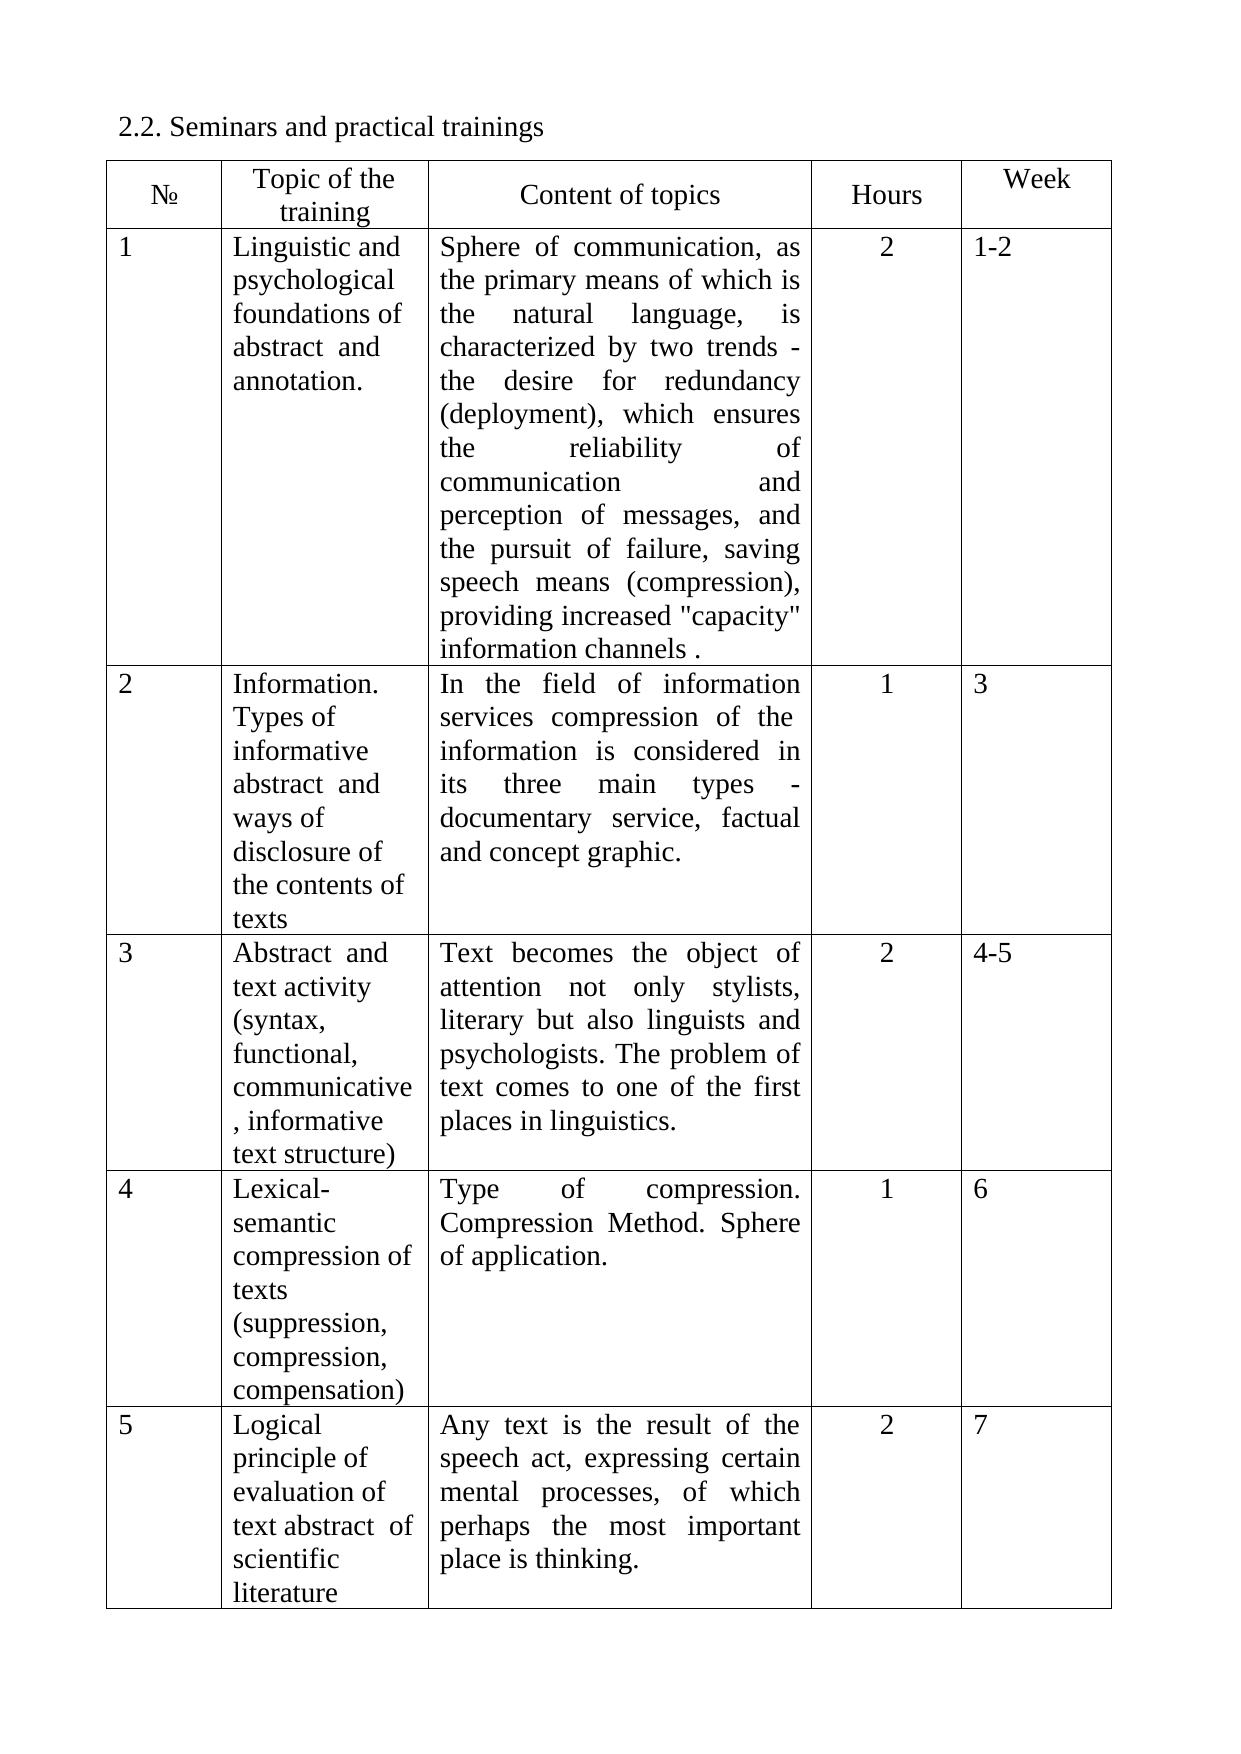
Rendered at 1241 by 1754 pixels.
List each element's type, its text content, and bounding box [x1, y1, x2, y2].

table_cell Information. Types of informative abstract and ways of disclosure of the contents of texts [222, 666, 428, 934]
text 2.2. Seminars and practical trainings [118, 109, 1181, 143]
table_cell Linguistic and psychological foundations of abstract and annotation. [222, 229, 428, 665]
table_cell Logical principle of evaluation of text abstract of scientific literature [222, 1407, 428, 1608]
table_cell 1 [812, 1171, 961, 1406]
table_cell 1-2 [962, 229, 1111, 665]
table_header № [107, 161, 221, 228]
table_cell Any text is the result of the speech act, expressing certain mental processes, of which perhaps the most important place is thinking. [429, 1407, 811, 1608]
table_header Week [962, 161, 1111, 228]
table_cell 2 [107, 666, 221, 934]
table_cell 6 [962, 1171, 1111, 1406]
table_cell 2 [812, 1407, 961, 1608]
table_cell 3 [107, 935, 221, 1170]
table_cell 3 [962, 666, 1111, 934]
table_cell In the field of information services compression of the information is considered in its three main types - documentary service, factual and concept graphic. [429, 666, 811, 934]
table_cell 2 [812, 229, 961, 665]
table_header Hours [812, 161, 961, 228]
table_cell 7 [962, 1407, 1111, 1608]
table_cell 5 [107, 1407, 221, 1608]
table_cell Lexical-semantic compression of texts (suppression, compression, compensation) [222, 1171, 428, 1406]
table_cell 4 [107, 1171, 221, 1406]
table_cell 1 [812, 666, 961, 934]
table_cell Sphere of communication, as the primary means of which is the natural language, is characterized by two trends - the desire for redundancy (deployment), which ensures the reliability of communication and perception of messages, and the pursuit of failure, saving speech means (compression), providing increased "capacity" information channels . [429, 229, 811, 665]
table_header Topic of the training [222, 161, 428, 228]
table_cell 1 [107, 229, 221, 665]
table_cell Type of compression. Compression Method. Sphere of application. [429, 1171, 811, 1406]
table_cell Abstract and text activity (syntax, functional, communicative, informative text structure) [222, 935, 428, 1170]
table_header Content of topics [429, 161, 811, 228]
table_cell 2 [812, 935, 961, 1170]
table_cell 4-5 [962, 935, 1111, 1170]
table_cell Text becomes the object of attention not only stylists, literary but also linguists and psychologists. The problem of text comes to one of the first places in linguistics. [429, 935, 811, 1170]
